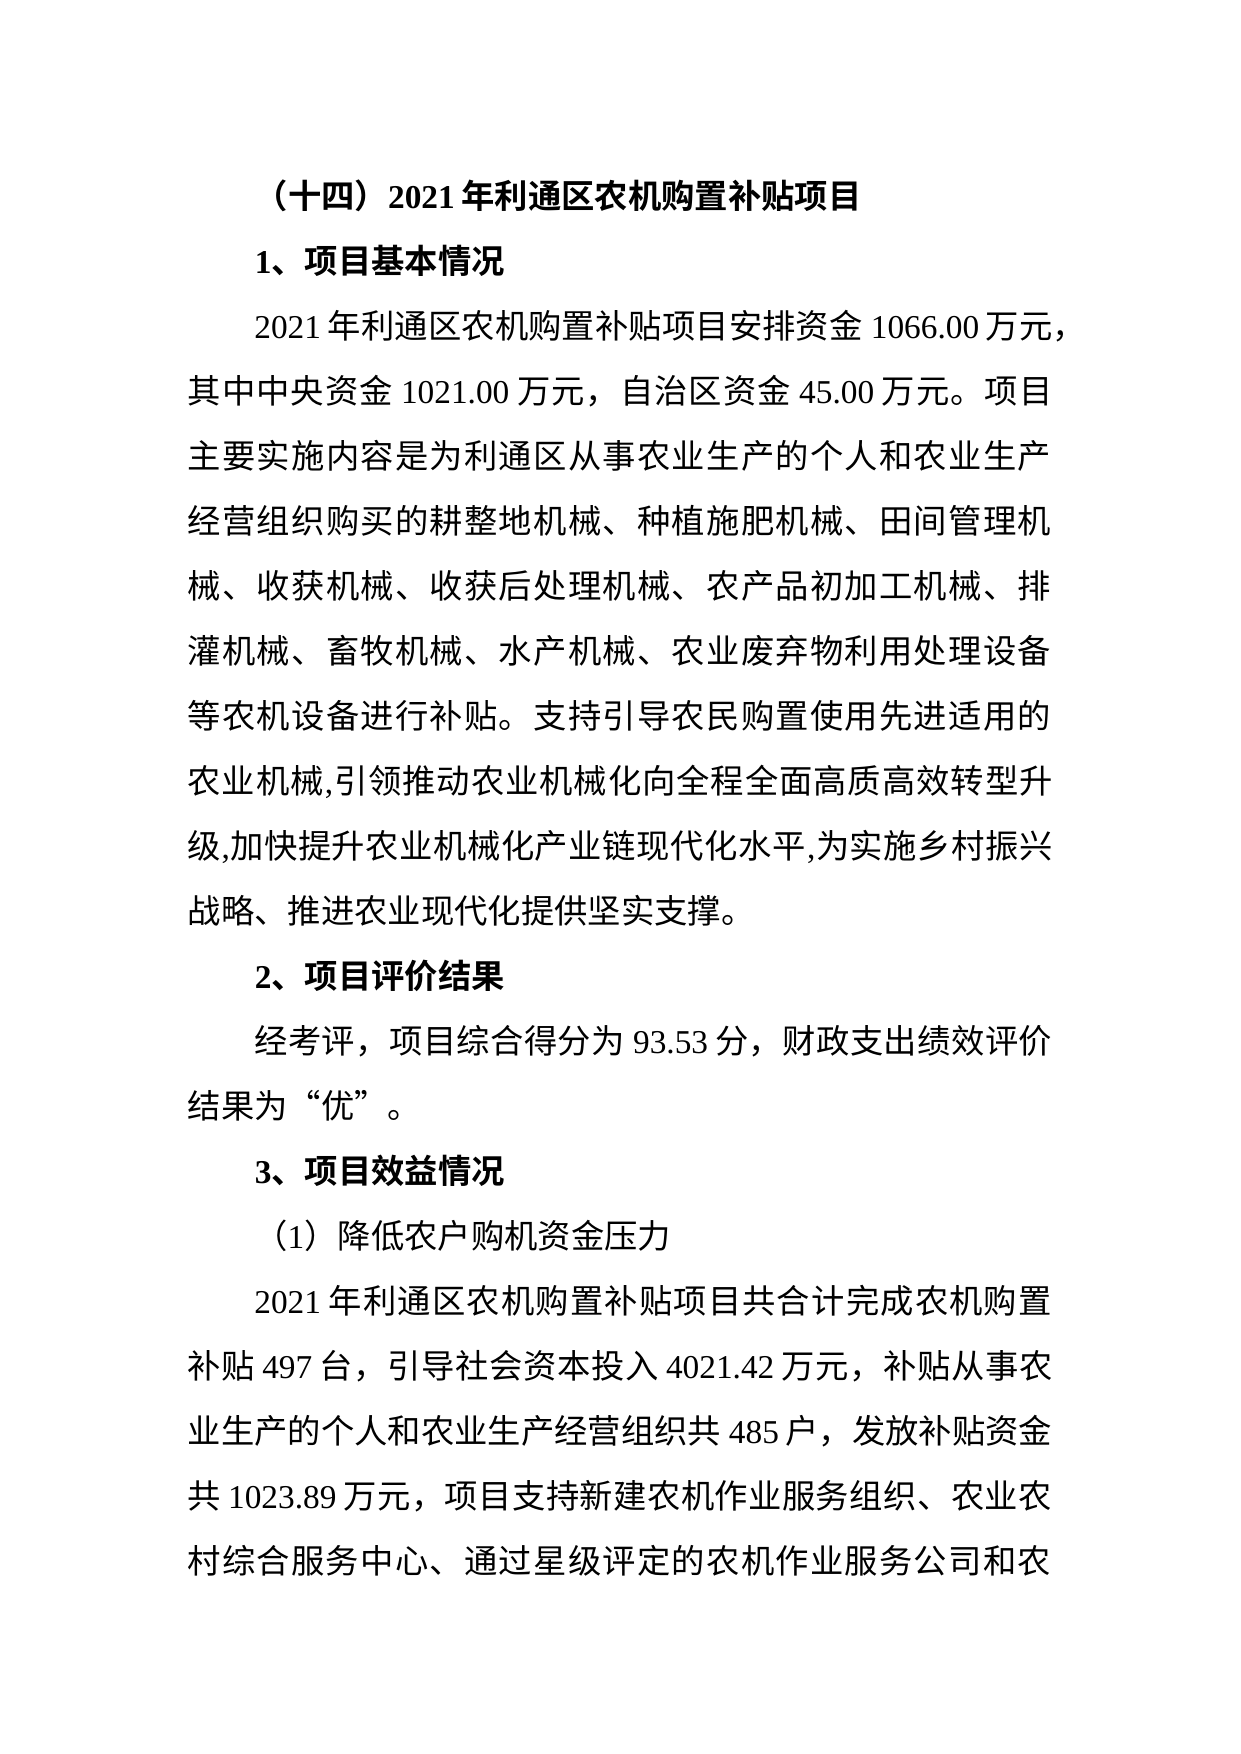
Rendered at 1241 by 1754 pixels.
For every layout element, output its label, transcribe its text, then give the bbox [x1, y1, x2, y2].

text 3、项目效益情况 [187, 1137, 1053, 1202]
text （1）降低农户购机资金压力 [187, 1202, 1053, 1267]
text 1、项目基本情况 [187, 227, 1053, 292]
text 2021年利通区农机购置补贴项目安排资金1066.00万元，其中中央资金1021.00万元，自治区资金45.00万元。项目主要实施内容是为利通区从事农业生产的个人和农业生产经营组织购买的耕整地机械、种植施肥机械、田间管理机械、收获机械、收获后处理机械、农产品初加工机械、排灌机械、畜牧机械、水产机械、农业废弃物利用处理设备等农机设备进行补贴。支持引导农民购置使用先进适用的农业机械,引领推动农业机械化向全程全面高质高效转型升级,加快提升农业机械化产业链现代化水平,为实施乡村振兴战略、推进农业现代化提供坚实支撑。 [187, 292, 1053, 942]
text 经考评，项目综合得分为93.53分，财政支出绩效评价结果为“优”。 [187, 1007, 1053, 1137]
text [187, 1267, 1053, 1592]
text （十四）2021年利通区农机购置补贴项目 [187, 162, 1053, 227]
text 2、项目评价结果 [187, 942, 1053, 1007]
